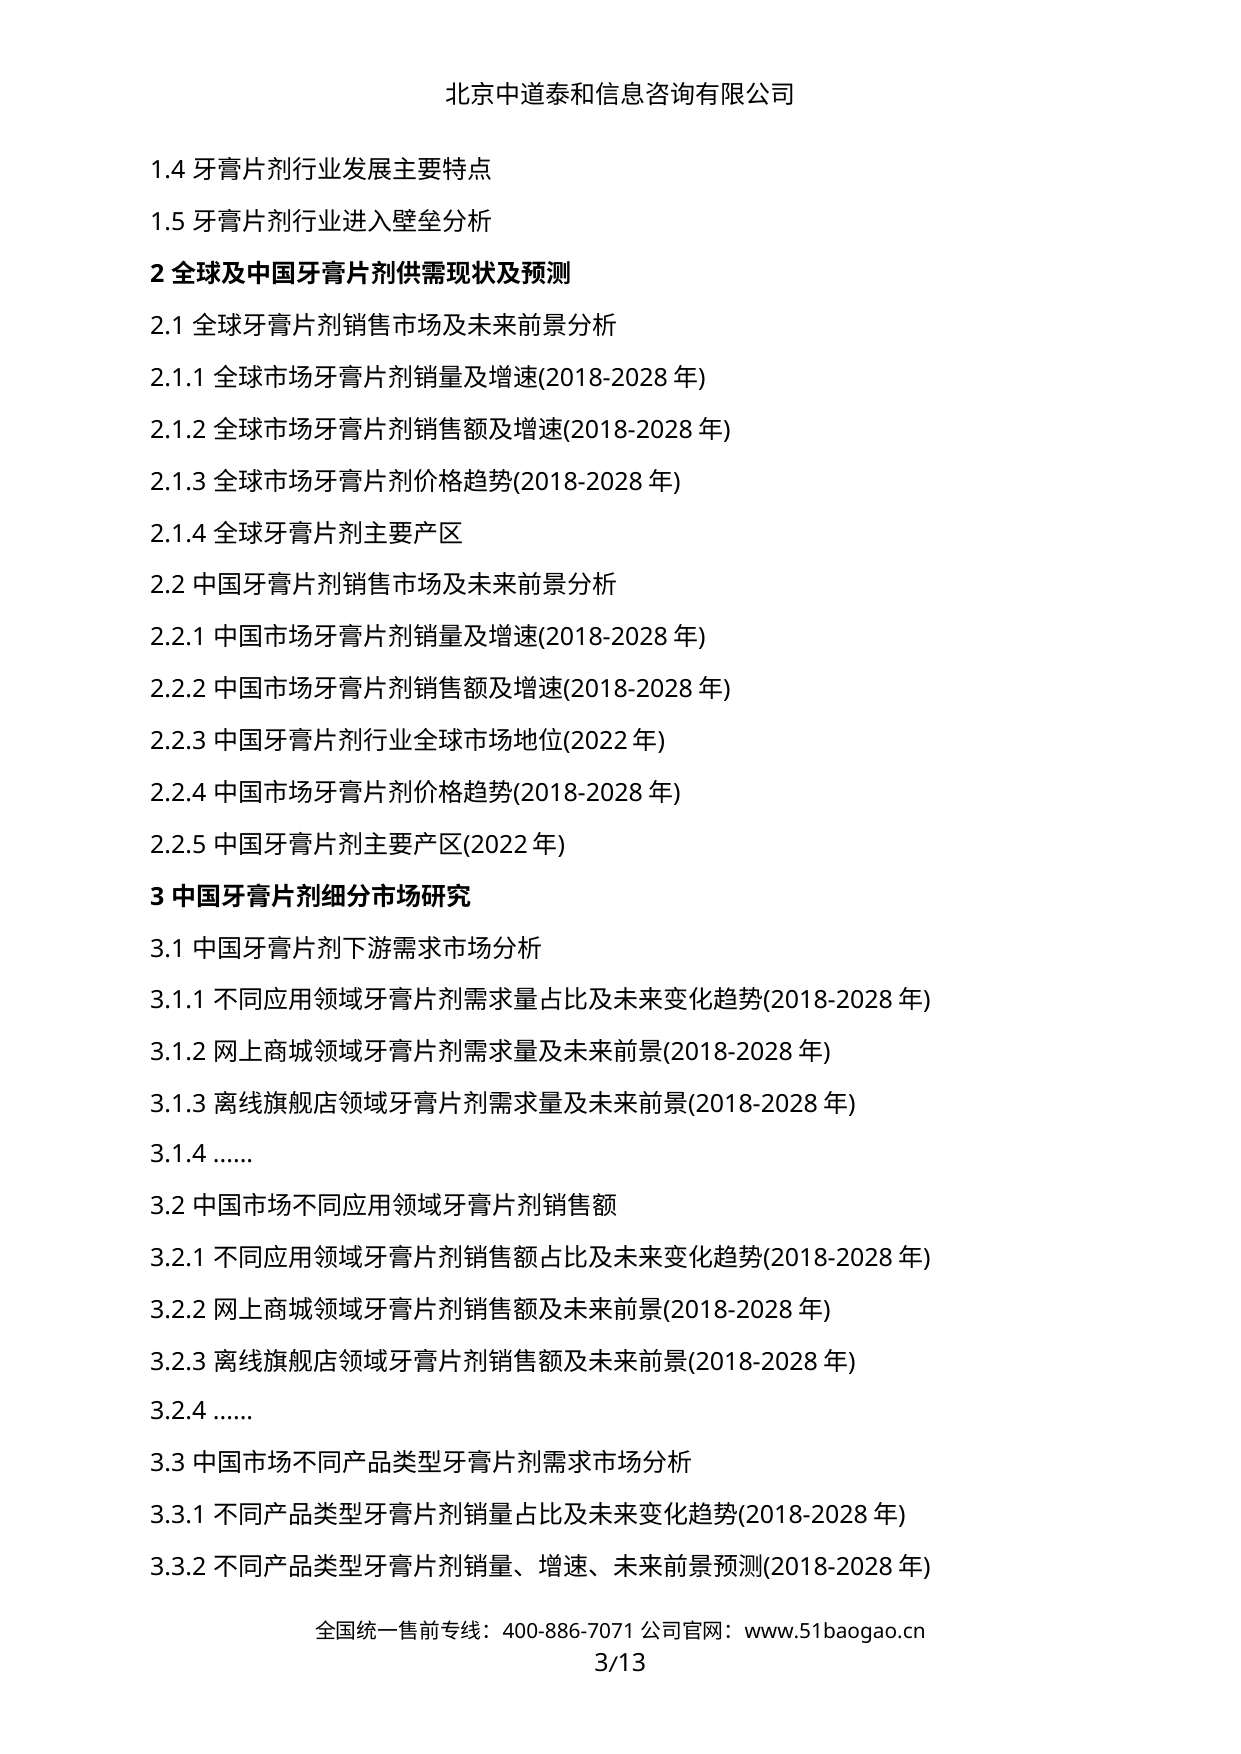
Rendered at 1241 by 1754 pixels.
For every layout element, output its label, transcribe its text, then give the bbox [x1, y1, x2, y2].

text 3.1.2 网上商城领域牙膏片剂需求量及未来前景(2018-2028年) [150, 1032, 1090, 1068]
text 3.2.1 不同应用领域牙膏片剂销售额占比及未来变化趋势(2018-2028年) [150, 1237, 1090, 1273]
text 2.2.5 中国牙膏片剂主要产区(2022年) [150, 824, 1090, 861]
text 3 中国牙膏片剂细分市场研究 [150, 876, 1090, 912]
text 1.5 牙膏片剂行业进入壁垒分析 [150, 202, 1090, 238]
text 3.2.4 ...... [150, 1393, 1090, 1427]
text 2.1.3 全球市场牙膏片剂价格趋势(2018-2028年) [150, 461, 1090, 497]
text 3.3.2 不同产品类型牙膏片剂销量、增速、未来前景预测(2018-2028年) [150, 1546, 1090, 1582]
text 3.1.1 不同应用领域牙膏片剂需求量占比及未来变化趋势(2018-2028年) [150, 980, 1090, 1016]
text 2.1 全球牙膏片剂销售市场及未来前景分析 [150, 306, 1090, 342]
text 2.1.2 全球市场牙膏片剂销售额及增速(2018-2028年) [150, 409, 1090, 446]
text 2.2.4 中国市场牙膏片剂价格趋势(2018-2028年) [150, 772, 1090, 809]
text 3.2.2 网上商城领域牙膏片剂销售额及未来前景(2018-2028年) [150, 1289, 1090, 1325]
text 3.2 中国市场不同应用领域牙膏片剂销售额 [150, 1185, 1090, 1222]
text 3.1 中国牙膏片剂下游需求市场分析 [150, 928, 1090, 964]
text 2.2.1 中国市场牙膏片剂销量及增速(2018-2028年) [150, 617, 1090, 653]
text 2.2.3 中国牙膏片剂行业全球市场地位(2022年) [150, 721, 1090, 757]
text 2.1.1 全球市场牙膏片剂销量及增速(2018-2028年) [150, 357, 1090, 394]
text 2.2.2 中国市场牙膏片剂销售额及增速(2018-2028年) [150, 669, 1090, 705]
text 3.2.3 离线旗舰店领域牙膏片剂销售额及未来前景(2018-2028年) [150, 1341, 1090, 1377]
text 2 全球及中国牙膏片剂供需现状及预测 [150, 254, 1090, 290]
text 3.1.3 离线旗舰店领域牙膏片剂需求量及未来前景(2018-2028年) [150, 1084, 1090, 1120]
text 1.4 牙膏片剂行业发展主要特点 [150, 150, 1090, 186]
text 3.3 中国市场不同产品类型牙膏片剂需求市场分析 [150, 1442, 1090, 1479]
text 2.2 中国牙膏片剂销售市场及未来前景分析 [150, 565, 1090, 601]
text 3.3.1 不同产品类型牙膏片剂销量占比及未来变化趋势(2018-2028年) [150, 1494, 1090, 1531]
text 3.1.4 ...... [150, 1136, 1090, 1170]
text 2.1.4 全球牙膏片剂主要产区 [150, 513, 1090, 549]
